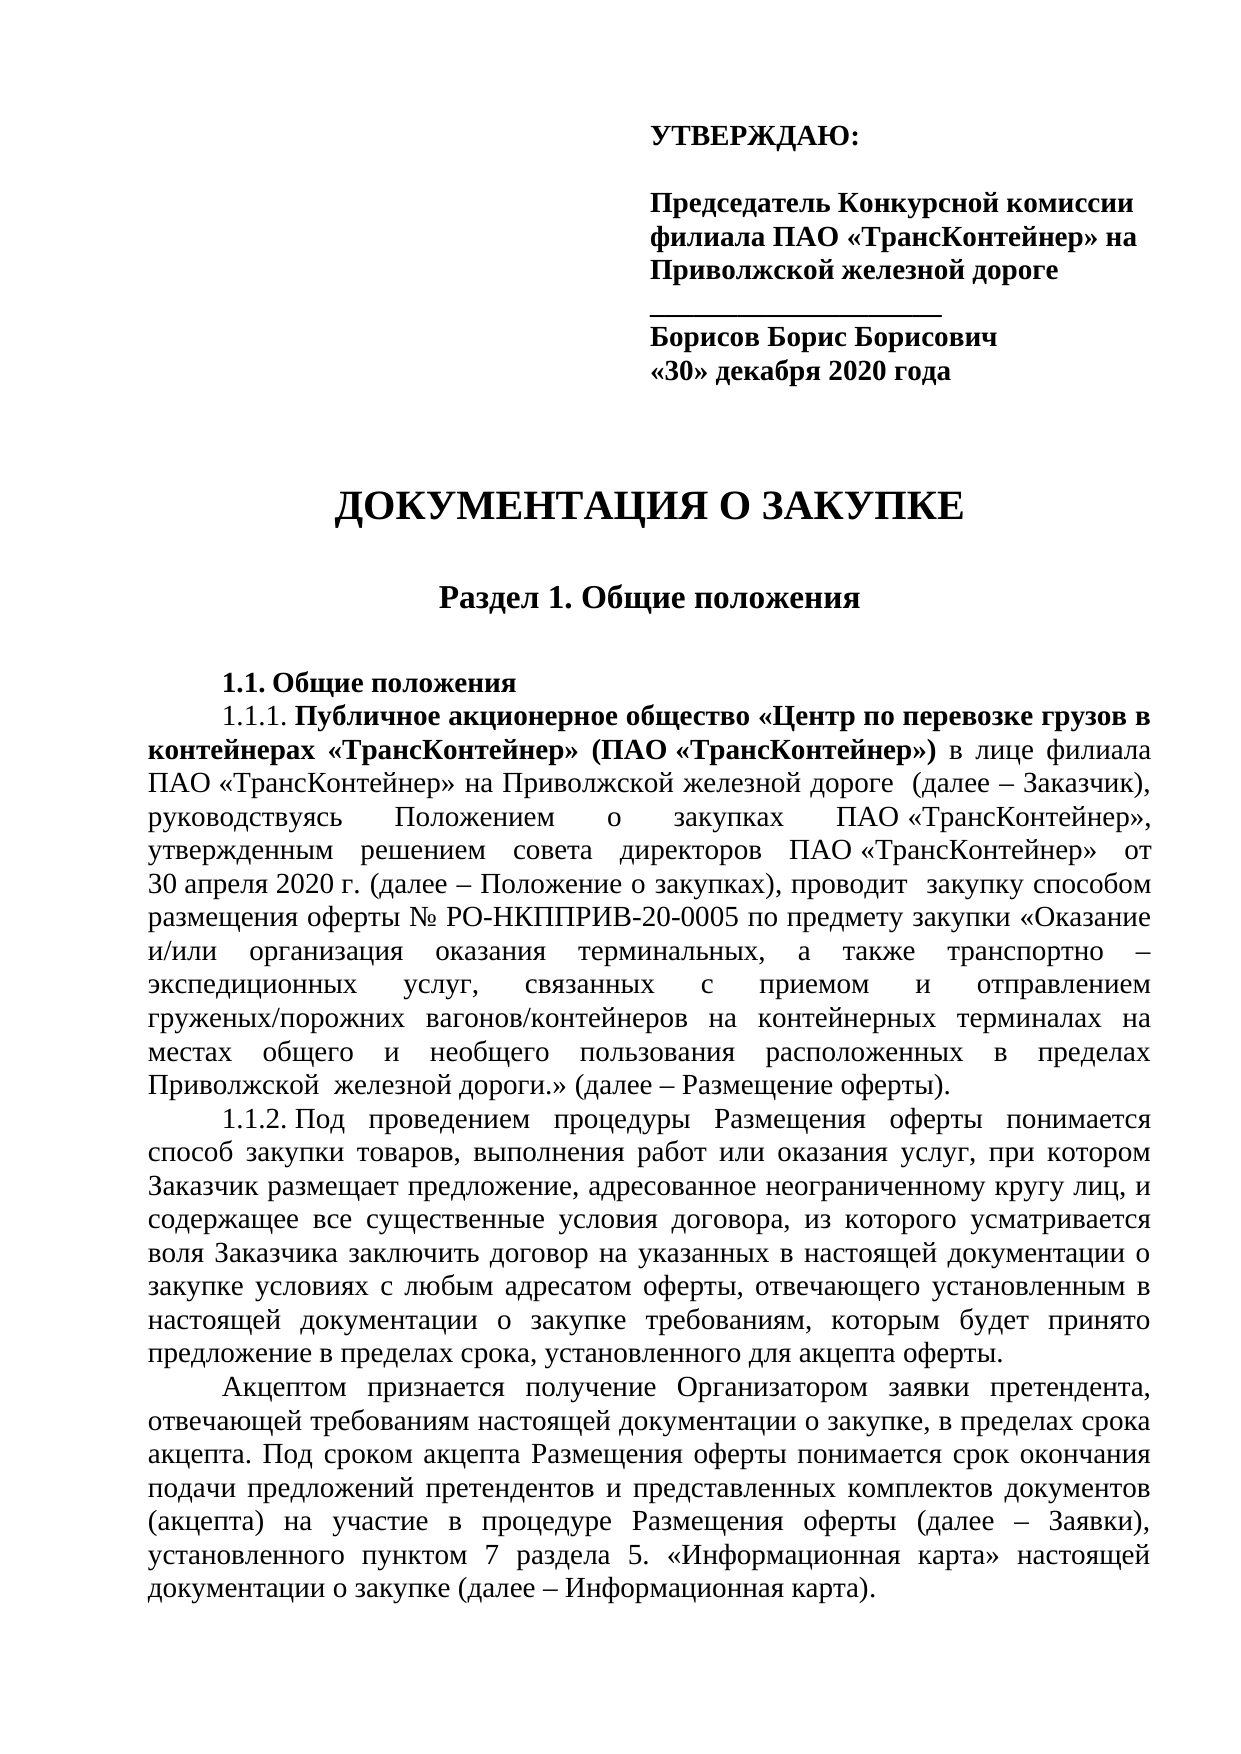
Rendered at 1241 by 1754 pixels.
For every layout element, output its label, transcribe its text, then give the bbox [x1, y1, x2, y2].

text Председатель Конкурсной комиссии филиала ПАО «ТрансКонтейнер» на [650, 185, 1152, 252]
text ДОКУМЕНТАЦИЯ О ЗАКУПКЕ [148, 480, 1152, 528]
text Акцептом признается получение Организатором заявки претендента, отвечающей требованиям настоящей документации о закупке, в пределах срока акцепта. Под сроком акцепта Размещения оферты понимается срок окончания подачи предложений претендентов и представленных комплектов документов (акцепта) на участие в процедуре Размещения оферты (далее – Заявки), установленного пунктом 7 раздела 5. «Информационная карта» настоящей документации о закупке (далее – Информационная карта). [148, 1369, 1152, 1604]
list Общие положения [148, 665, 1152, 698]
list Публичное акционерное общество «Центр по перевозке грузов в контейнерах «ТрансКонтейнер» (ПАО «ТрансКонтейнер») в лице филиала ПАО «ТрансКонтейнер» на Приволжской железной дороге (далее – Заказчик), руководствуясь Положением о закупках ПАО «ТрансКонтейнер», утвержденным решением совета директоров ПАО «ТрансКонтейнер» от 30 апреля 2020 г. (далее – Положение о закупках), проводит закупку способом размещения оферты № РО-НКППРИВ-20-0005 по предмету закупки «Оказание и/или организация оказания терминальных, а также транспортно – экспедиционных услуг, связанных с приемом и отправлением груженых/порожних вагонов/контейнеров на контейнерных терминалах на местах общего и необщего пользования расположенных в пределах Приволжской железной дороги.» (далее – Размещение оферты). [148, 698, 1152, 1101]
list Под проведением процедуры Размещения оферты понимается способ закупки товаров, выполнения работ или оказания услуг, при котором Заказчик размещает предложение, адресованное неограниченному кругу лиц, и содержащее все существенные условия договора, из которого усматривается воля Заказчика заключить договор на указанных в настоящей документации о закупке условиях с любым адресатом оферты, отвечающего установленным в настоящей документации о закупке требованиям, которым будет принято предложение в пределах срока, установленного для акцепта оферты. [148, 1101, 1152, 1369]
text Борисов Борис Борисович [650, 319, 1152, 353]
text УТВЕРЖДАЮ: [650, 118, 1152, 152]
text Приволжской железной дороге [650, 252, 1152, 286]
text ____________________ [650, 286, 1152, 319]
text «30» декабря 2020 года [650, 353, 1152, 386]
text Раздел 1. Общие положения [148, 577, 1152, 616]
